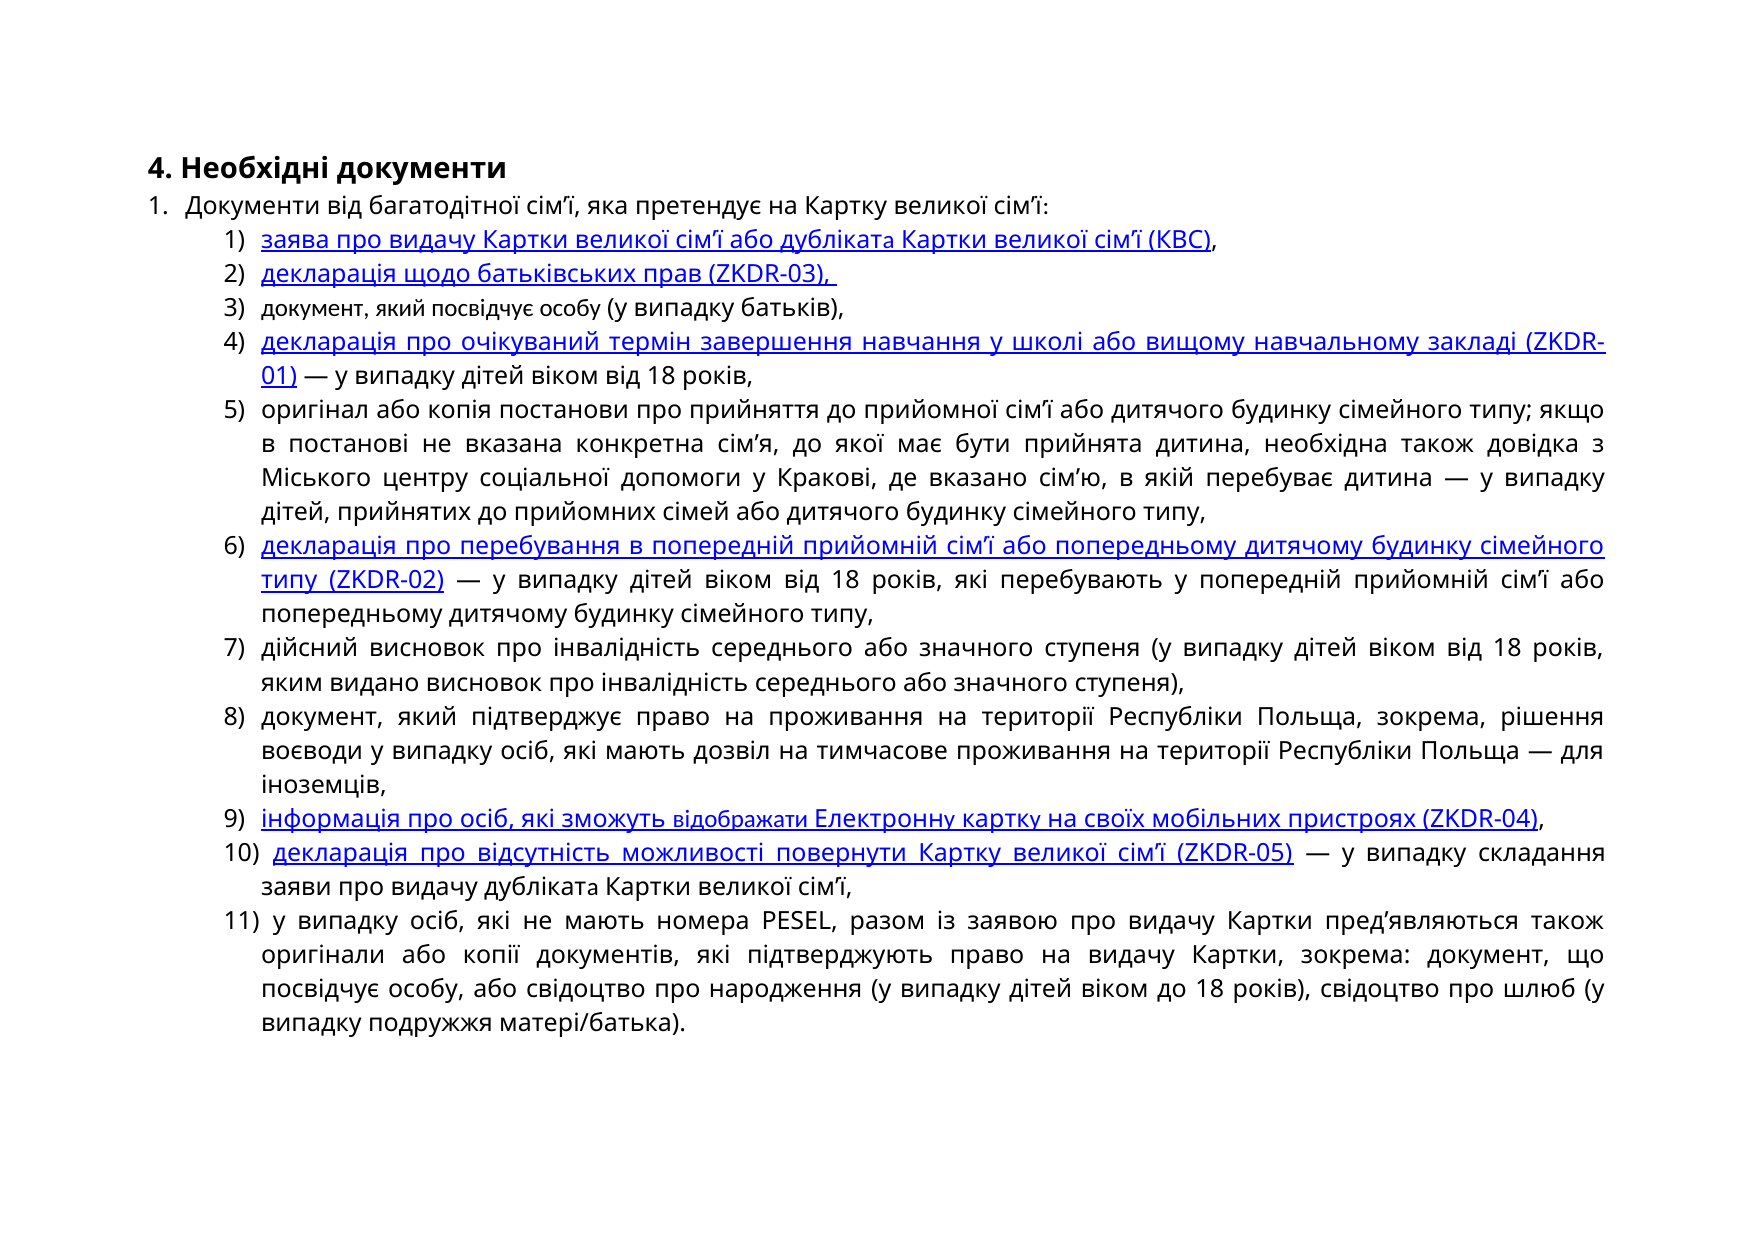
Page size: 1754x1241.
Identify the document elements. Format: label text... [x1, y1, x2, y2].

list у випадку осіб, які не мають номера PESEL, разом із заявою про видачу Картки пред’являються також оригінали або копії документів, які підтверджують право на видачу Картки, зокрема: документ, що посвідчує особу, або свідоцтво про народження (у випадку дітей віком до 18 років), свідоцтво про шлюб (у випадку подружжя матері/батька). [223, 903, 1606, 1039]
list Документи від багатодітної сім’ї, яка претендує на Картку великої сім’ї: [148, 187, 1606, 221]
list документ, який підтверджує право на проживання на території Республіки Польща, зокрема, рішення воєводи у випадку осіб, які мають дозвіл на тимчасове проживання на території Республіки Польща — для іноземців, [223, 698, 1606, 800]
list декларація про відсутність можливості повернути Картку великої сім’ї (ZKDR-05) — у випадку складання заяви про видачу дубліката Картки великої сім’ї, [223, 834, 1606, 903]
list декларація про перебування в попередній прийомній сім’ї або попередньому дитячому будинку сімейного типу (ZKDR-02) — у випадку дітей віком від 18 років, які перебувають у попередній прийомній сім’ї або попередньому дитячому будинку сімейного типу, [223, 528, 1606, 630]
list заява про видачу Картки великої сім’ї або дубліката Картки великої сім’ї (КВС), [223, 221, 1606, 255]
text 4. Необхідні документи [148, 148, 1606, 187]
list оригінал або копія постанови про прийняття до прийомної сім’ї або дитячого будинку сімейного типу; якщо в постанові не вказана конкретна сім’я, до якої має бути прийнята дитина, необхідна також довідка з Міського центру соціальної допомоги у Кракові, де вказано сім’ю, в якій перебуває дитина — у випадку дітей, прийнятих до прийомних сімей або дитячого будинку сімейного типу, [223, 392, 1606, 528]
list декларація щодо батьківських прав (ZKDR-03), [223, 255, 1606, 289]
list документ, який посвідчує особу (у випадку батьків), [223, 289, 1606, 323]
list інформація про осіб, які зможуть відображати Електронну картку на своїх мобільних пристроях (ZKDR-04), [223, 800, 1606, 834]
list дійсний висновок про інвалідність середнього або значного ступеня (у випадку дітей віком від 18 років, яким видано висновок про інвалідність середнього або значного ступеня), [223, 630, 1606, 698]
list декларація про очікуваний термін завершення навчання у школі або вищому навчальному закладі (ZKDR-01) — у випадку дітей віком від 18 років, [223, 323, 1606, 392]
